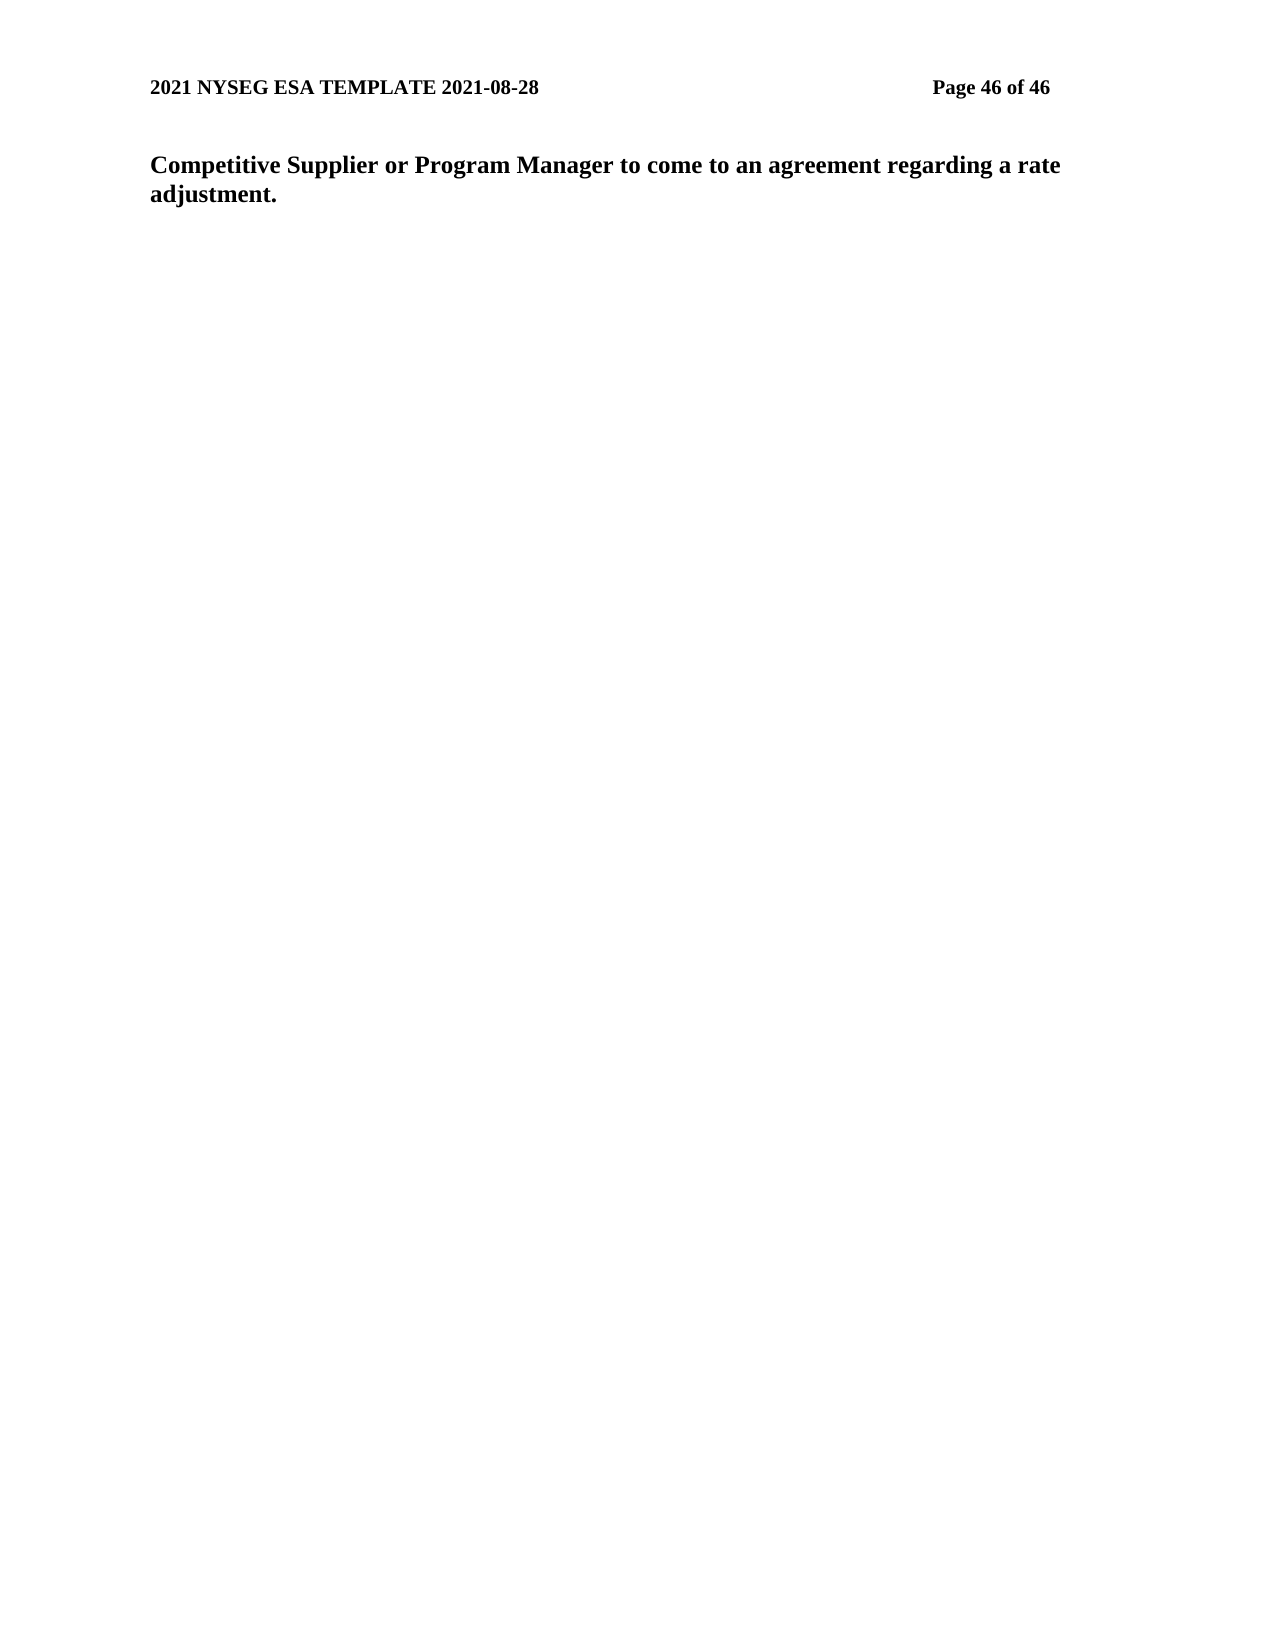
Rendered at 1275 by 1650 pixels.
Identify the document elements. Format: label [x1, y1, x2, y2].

text [150, 150, 1125, 207]
